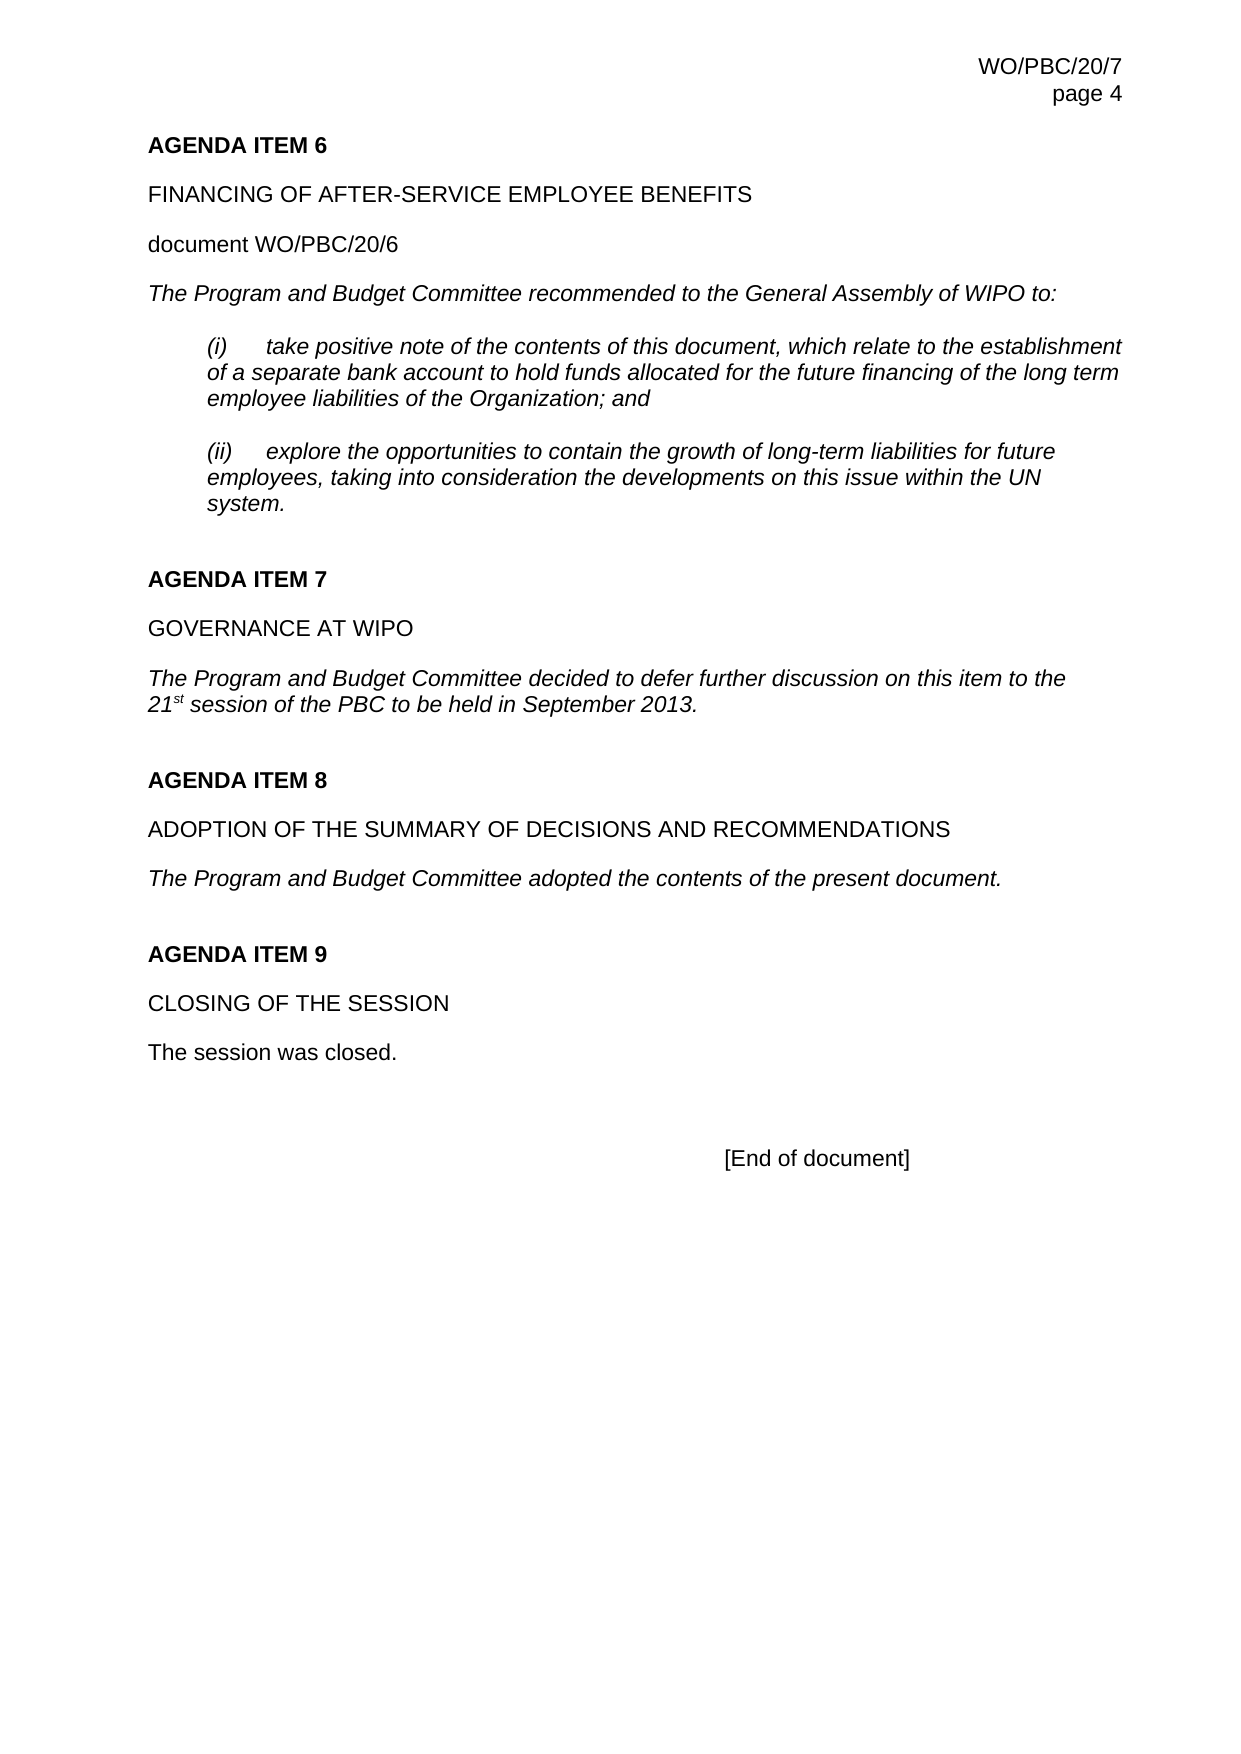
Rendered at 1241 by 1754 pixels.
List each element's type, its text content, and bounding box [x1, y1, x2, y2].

text [End of document] [724, 1145, 1122, 1171]
text The session was closed. [148, 1039, 1122, 1066]
list take positive note of the contents of this document, which relate to the establishment of a separate bank account to hold funds allocated for the future financing of the long term employee liabilities of the Organization; and [207, 333, 1122, 412]
list AGENDA ITEM 8 [148, 767, 1122, 793]
list CLOSING OF THE SESSION [148, 990, 1122, 1016]
list AGENDA ITEM 6 [148, 132, 1122, 158]
list FINANCING OF AFTER-SERVICE EMPLOYEE BENEFITS [148, 181, 1122, 208]
list GOVERNANCE AT WIPO [148, 615, 1122, 642]
list document WO/PBC/20/6 [148, 231, 1122, 257]
list AGENDA ITEM 9 [148, 941, 1122, 967]
list The Program and Budget Committee decided to defer further discussion on this item to the 21st session of the PBC to be held in September 2013. [148, 664, 1122, 717]
list AGENDA ITEM 7 [148, 566, 1122, 592]
list ADOPTION OF THE SUMMARY OF DECISIONS AND RECOMMENDATIONS [148, 816, 1122, 842]
list explore the opportunities to contain the growth of long-term liabilities for future employees, taking into consideration the developments on this issue within the UN system. [207, 438, 1122, 517]
text The Program and Budget Committee recommended to the General Assembly of WIPO to: [148, 280, 1122, 306]
list The Program and Budget Committee adopted the contents of the present document. [148, 865, 1122, 891]
